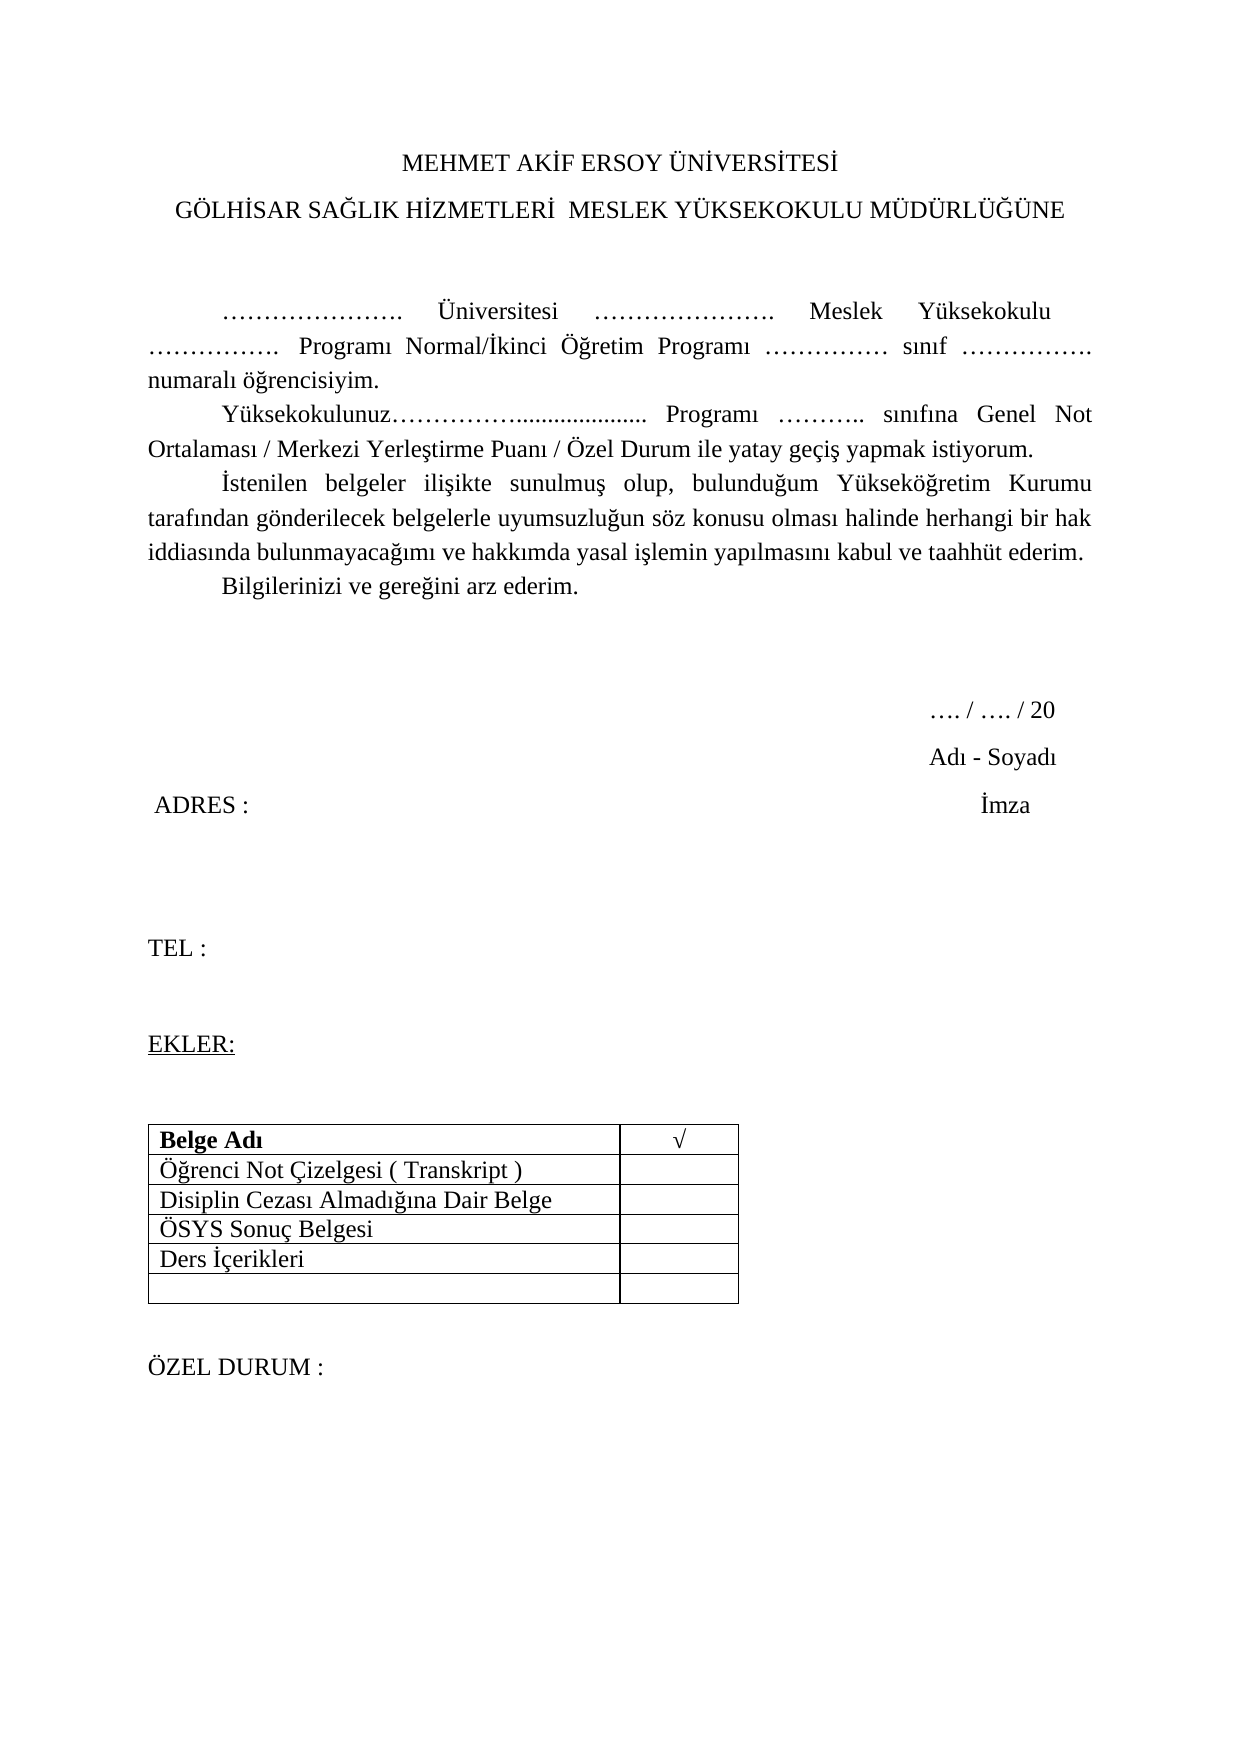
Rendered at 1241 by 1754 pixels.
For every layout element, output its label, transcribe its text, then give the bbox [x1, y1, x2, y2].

table_header Belge Adı [149, 1125, 619, 1154]
table_cell Disiplin Cezası Almadığına Dair Belge [149, 1185, 619, 1213]
text …………………. Üniversitesi …………………. Meslek Yüksekokulu ……………. Programı Normal/İkinci Öğretim Programı …………… sınıf ……………. numaralı öğrencisiyim. [148, 291, 1093, 394]
table_cell [621, 1155, 738, 1184]
table_cell Öğrenci Not Çizelgesi ( Transkript ) [149, 1155, 619, 1184]
table_cell [621, 1215, 738, 1243]
text …. / …. / 20 [148, 695, 1093, 723]
text Yüksekokulunuz……………..................... Programı ……….. sınıfına Genel Not Ortalaması / Merkezi Yerleştirme Puanı / Özel Durum ile yatay geçiş yapmak istiyorum. [148, 394, 1093, 463]
table_cell Ders İçerikleri [149, 1244, 619, 1273]
table_cell ÖSYS Sonuç Belgesi [149, 1215, 619, 1243]
text Adı - Soyadı [148, 742, 1093, 771]
text TEL : [148, 933, 1093, 962]
text İstenilen belgeler ilişikte sunulmuş olup, bulunduğum Yükseköğretim Kurumu tarafından gönderilecek belgelerle uyumsuzluğun söz konusu olması halinde herhangi bir hak iddiasında bulunmayacağımı ve hakkımda yasal işlemin yapılmasını kabul ve taahhüt ederim. [148, 463, 1093, 566]
text ÖZEL DURUM : [148, 1352, 1093, 1380]
text Bilgilerinizi ve gereğini arz ederim. [148, 566, 1093, 600]
table_cell [149, 1274, 619, 1303]
table_header √ [621, 1125, 738, 1154]
text MEHMET AKİF ERSOY ÜNİVERSİTESİ [148, 148, 1093, 176]
text GÖLHİSAR SAĞLIK HİZMETLERİ MESLEK YÜKSEKOKULU MÜDÜRLÜĞÜNE [148, 195, 1093, 224]
text EKLER: [148, 1029, 1093, 1057]
table_cell [621, 1185, 738, 1213]
table_cell [621, 1244, 738, 1273]
text ADRES : İmza [148, 790, 1093, 819]
table_cell [621, 1274, 738, 1303]
